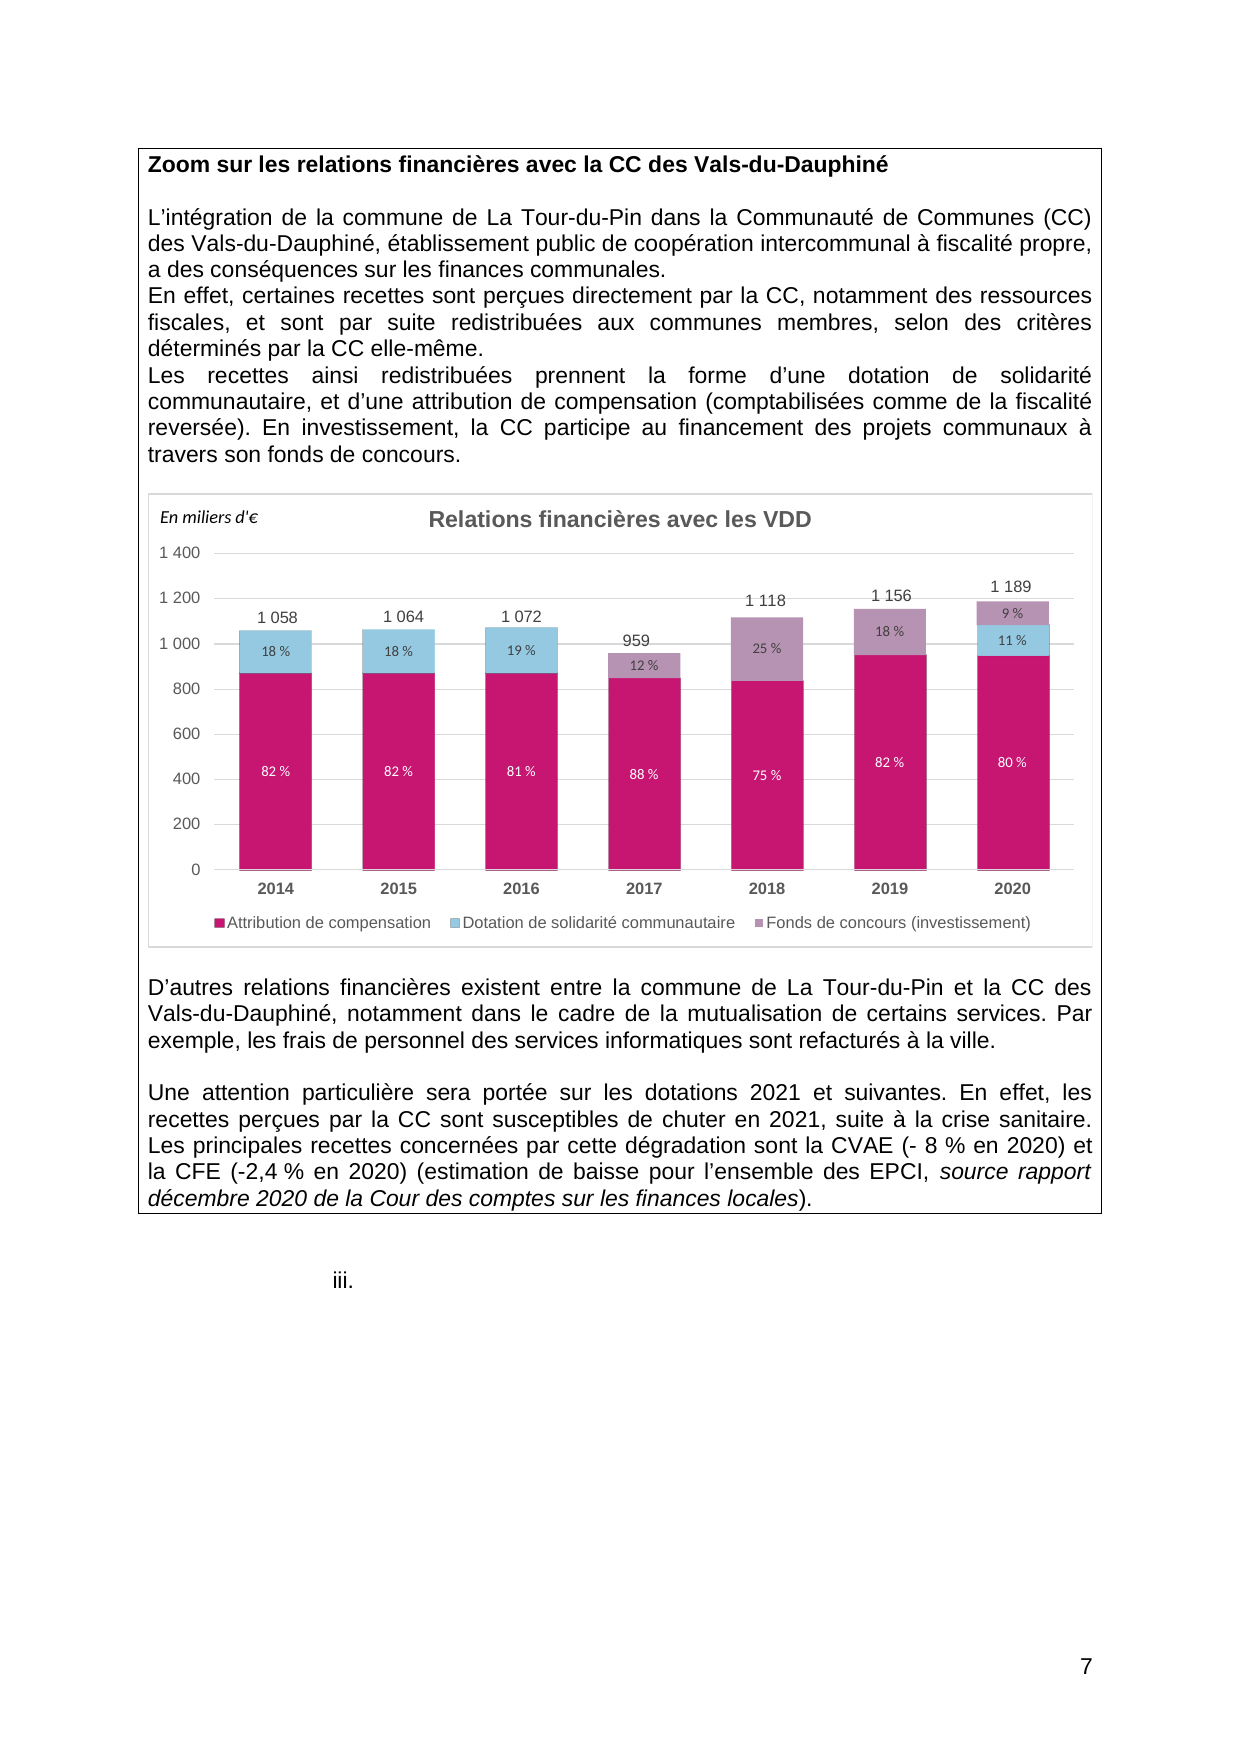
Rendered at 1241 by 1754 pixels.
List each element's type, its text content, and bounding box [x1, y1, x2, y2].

text L’intégration de la commune de La Tour-du-Pin dans la Communauté de Communes (CC) des Vals-du-Dauphiné, établissement public de coopération intercommunal à fiscalité propre, a des conséquences sur les finances communales. [148, 203, 1093, 282]
text En effet, certaines recettes sont perçues directement par la CC, notamment des ressources fiscales, et sont par suite redistribuées aux communes membres, selon des critères déterminés par la CC elle-même. [148, 282, 1093, 362]
text Zoom sur les relations financières avec la CC des Vals-du-Dauphiné [139, 149, 1101, 177]
text Une attention particulière sera portée sur les dotations 2021 et suivantes. En effet, les recettes perçues par la CC sont susceptibles de chuter en 2021, suite à la crise sanitaire. Les principales recettes concernées par cette dégradation sont la CVAE (- 8 % en 2020) et la CFE (-2,4 % en 2020) (estimation de baisse pour l’ensemble des EPCI, source rapport décembre 2020 de la Cour des comptes sur les finances locales). [139, 1076, 1101, 1213]
text Les recettes ainsi redistribuées prennent la forme d’une dotation de solidarité communautaire, et d’une attribution de compensation (comptabilisées comme de la fiscalité reversée). En investissement, la CC participe au financement des projets communaux à travers son fonds de concours. [148, 362, 1093, 467]
text D’autres relations financières existent entre la commune de La Tour-du-Pin et la CC des Vals-du-Dauphiné, notamment dans le cadre de la mutualisation de certains services. Par exemple, les frais de personnel des services informatiques sont refacturés à la ville. [148, 974, 1093, 1053]
